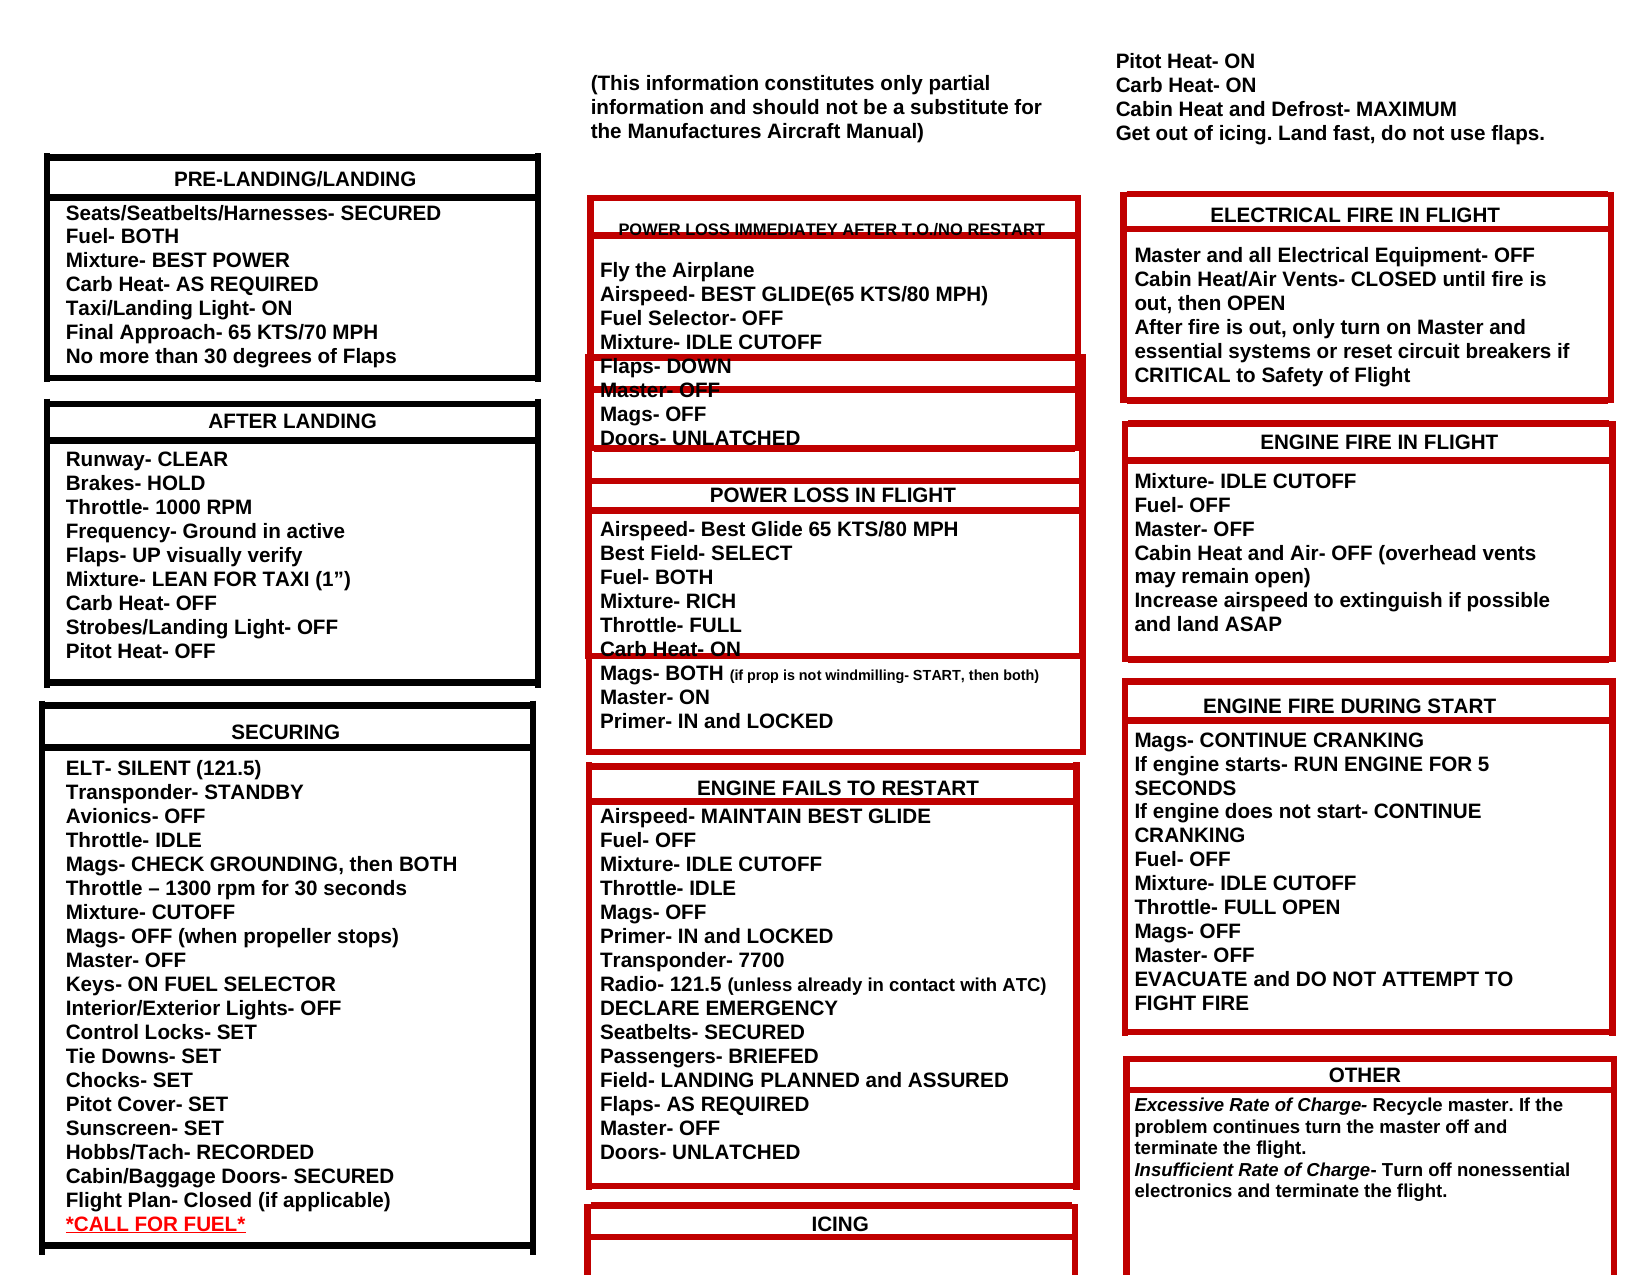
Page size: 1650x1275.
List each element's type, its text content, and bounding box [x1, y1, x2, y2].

text Sunscreen- SET [66, 1116, 544, 1139]
text Mixture- IDLE CUTOFF [1134, 871, 1575, 895]
text Cabin Heat and Air- OFF (overhead vents may remain open) [1134, 540, 1575, 588]
text Pitot Cover- SET [66, 1092, 544, 1116]
text Mixture- RICH [600, 589, 1059, 613]
text Get out of icing. Land fast, do not use flaps. [1116, 121, 1575, 145]
text Control Locks- SET [66, 1020, 544, 1044]
text Pitot Heat- OFF [66, 639, 544, 663]
text Master and all Electrical Equipment- OFF [1134, 243, 1575, 267]
text Brakes- HOLD [66, 471, 544, 495]
text Carb Heat- ON [1116, 73, 1575, 97]
text Cabin/Baggage Doors- SECURED [66, 1163, 544, 1187]
text ELECTRICAL FIRE IN FLIGHT [1134, 203, 1575, 227]
text Mags- OFF [600, 900, 1059, 924]
text Master- ON [600, 684, 1059, 708]
text Flaps- UP visually verify [66, 543, 544, 567]
text Fuel- BOTH [66, 224, 544, 248]
text Primer- IN and LOCKED [600, 708, 1059, 732]
text Mags- CHECK GROUNDING, then BOTH [66, 852, 544, 876]
text Keys- ON FUEL SELECTOR [66, 972, 544, 996]
text Mags- OFF (when propeller stops) [66, 924, 544, 948]
text Fuel- OFF [1134, 847, 1575, 871]
text Throttle- FULL [600, 613, 1059, 637]
text Airspeed- BEST GLIDE(65 KTS/80 MPH) [600, 282, 1059, 306]
text Pitot Heat- ON [1116, 49, 1575, 73]
text If engine starts- RUN ENGINE FOR 5 SECONDS [1134, 751, 1575, 799]
text Final Approach- 65 KTS/70 MPH [66, 320, 544, 344]
text Radio- 121.5 (unless already in contact with ATC) [600, 972, 1059, 996]
text Mixture- IDLE CUTOFF [600, 852, 1059, 876]
text Flight Plan- Closed (if applicable) [66, 1187, 544, 1211]
text DECLARE EMERGENCY [600, 996, 1059, 1020]
text Runway- CLEAR [66, 447, 544, 471]
text Doors- UNLATCHED [600, 1140, 1059, 1164]
text PRE-LANDING/LANDING [94, 167, 544, 191]
text Frequency- Ground in active [66, 519, 544, 543]
text Airspeed- MAINTAIN BEST GLIDE [600, 804, 1059, 828]
text Passengers- BRIEFED [600, 1044, 1059, 1068]
text Increase airspeed to extinguish if possible and land ASAP [1134, 588, 1575, 636]
text Seatbelts- SECURED [600, 1020, 1059, 1044]
text Fuel- BOTH [600, 565, 1059, 589]
text Mags- OFF [600, 402, 1059, 426]
text Flaps- AS REQUIRED [600, 1092, 1059, 1116]
text ENGINE FIRE DURING START [1134, 694, 1575, 718]
text Airspeed- Best Glide 65 KTS/80 MPH [600, 517, 1059, 541]
text EVACUATE and DO NOT ATTEMPT TO FIGHT FIRE [1134, 967, 1575, 1015]
text Doors- UNLATCHED [600, 426, 1059, 449]
text Taxi/Landing Light- ON [66, 296, 544, 320]
text Transponder- 7700 [600, 948, 1059, 972]
text Transponder- STANDBY [66, 780, 544, 804]
text Carb Heat- OFF [66, 591, 544, 615]
text Avionics- OFF [66, 804, 544, 828]
text POWER LOSS IN FLIGHT [600, 483, 1059, 507]
text Best Field- SELECT [600, 541, 1059, 565]
text Fly the Airplane [600, 258, 1059, 282]
text Chocks- SET [66, 1068, 544, 1092]
text Master- OFF [1134, 516, 1575, 540]
text Throttle- IDLE [66, 828, 544, 852]
text Cabin Heat/Air Vents- CLOSED until fire is out, then OPEN [1134, 267, 1575, 315]
text ICING [600, 1212, 1059, 1236]
text Mags- OFF [1134, 919, 1575, 943]
text ELT- SILENT (121.5) [66, 756, 544, 780]
text Mixture- LEAN FOR TAXI (1”) [66, 567, 544, 591]
text Carb Heat- ON [600, 637, 1059, 661]
text Master- OFF [600, 378, 1059, 402]
text Flaps- DOWN [600, 354, 1059, 378]
text Mixture- CUTOFF [66, 900, 544, 924]
text Excessive Rate of Charge- Recycle master. If the problem continues turn the master off and terminate the flight. [1134, 1094, 1575, 1159]
text If engine does not start- CONTINUE CRANKING [1134, 799, 1575, 847]
text (This information constitutes only partial information and should not be a substitute for the Manufactures Aircraft Manual) [591, 71, 1059, 143]
text OTHER [1134, 1063, 1575, 1087]
text Master- OFF [66, 948, 544, 972]
text No more than 30 degrees of Flaps [66, 344, 544, 368]
text After fire is out, only turn on Master and essential systems or reset circuit breakers if CRITICAL to Safety of Flight [1134, 315, 1575, 387]
text POWER LOSS IMMEDIATEY AFTER T.O./NO RESTART [600, 219, 1059, 239]
text ENGINE FIRE IN FLIGHT [1134, 430, 1575, 454]
text Carb Heat- AS REQUIRED [66, 272, 544, 296]
text Master- OFF [1134, 943, 1575, 967]
text Strobes/Landing Light- OFF [66, 615, 544, 639]
text AFTER LANDING [66, 409, 544, 433]
text Mags- CONTINUE CRANKING [1134, 727, 1575, 751]
text Throttle- FULL OPEN [1134, 895, 1575, 919]
text SECURING [66, 720, 544, 744]
text Throttle- 1000 RPM [66, 495, 544, 519]
text Throttle- IDLE [600, 876, 1059, 900]
text Fuel Selector- OFF [600, 306, 1059, 330]
text Insufficient Rate of Charge- Turn off nonessential electronics and terminate the flight. [1134, 1159, 1575, 1202]
text Cabin Heat and Defrost- MAXIMUM [1116, 97, 1575, 121]
text Tie Downs- SET [66, 1044, 544, 1068]
text Interior/Exterior Lights- OFF [66, 996, 544, 1020]
text Field- LANDING PLANNED and ASSURED [600, 1068, 1059, 1092]
text Master- OFF [600, 1116, 1059, 1140]
text ENGINE FAILS TO RESTART [600, 776, 1059, 799]
text Mags- BOTH (if prop is not windmilling- START, then both) [600, 661, 1059, 684]
text Mixture- IDLE CUTOFF [600, 330, 1059, 354]
text Fuel- OFF [1134, 492, 1575, 516]
text Primer- IN and LOCKED [600, 924, 1059, 948]
text Hobbs/Tach- RECORDED [66, 1139, 544, 1163]
text Fuel- OFF [600, 828, 1059, 852]
text Throttle – 1300 rpm for 30 seconds [66, 876, 544, 900]
text Mixture- BEST POWER [66, 248, 544, 272]
text *CALL FOR FUEL* [66, 1211, 544, 1235]
text Seats/Seatbelts/Harnesses- SECURED [66, 200, 544, 224]
text Mixture- IDLE CUTOFF [1134, 468, 1575, 492]
